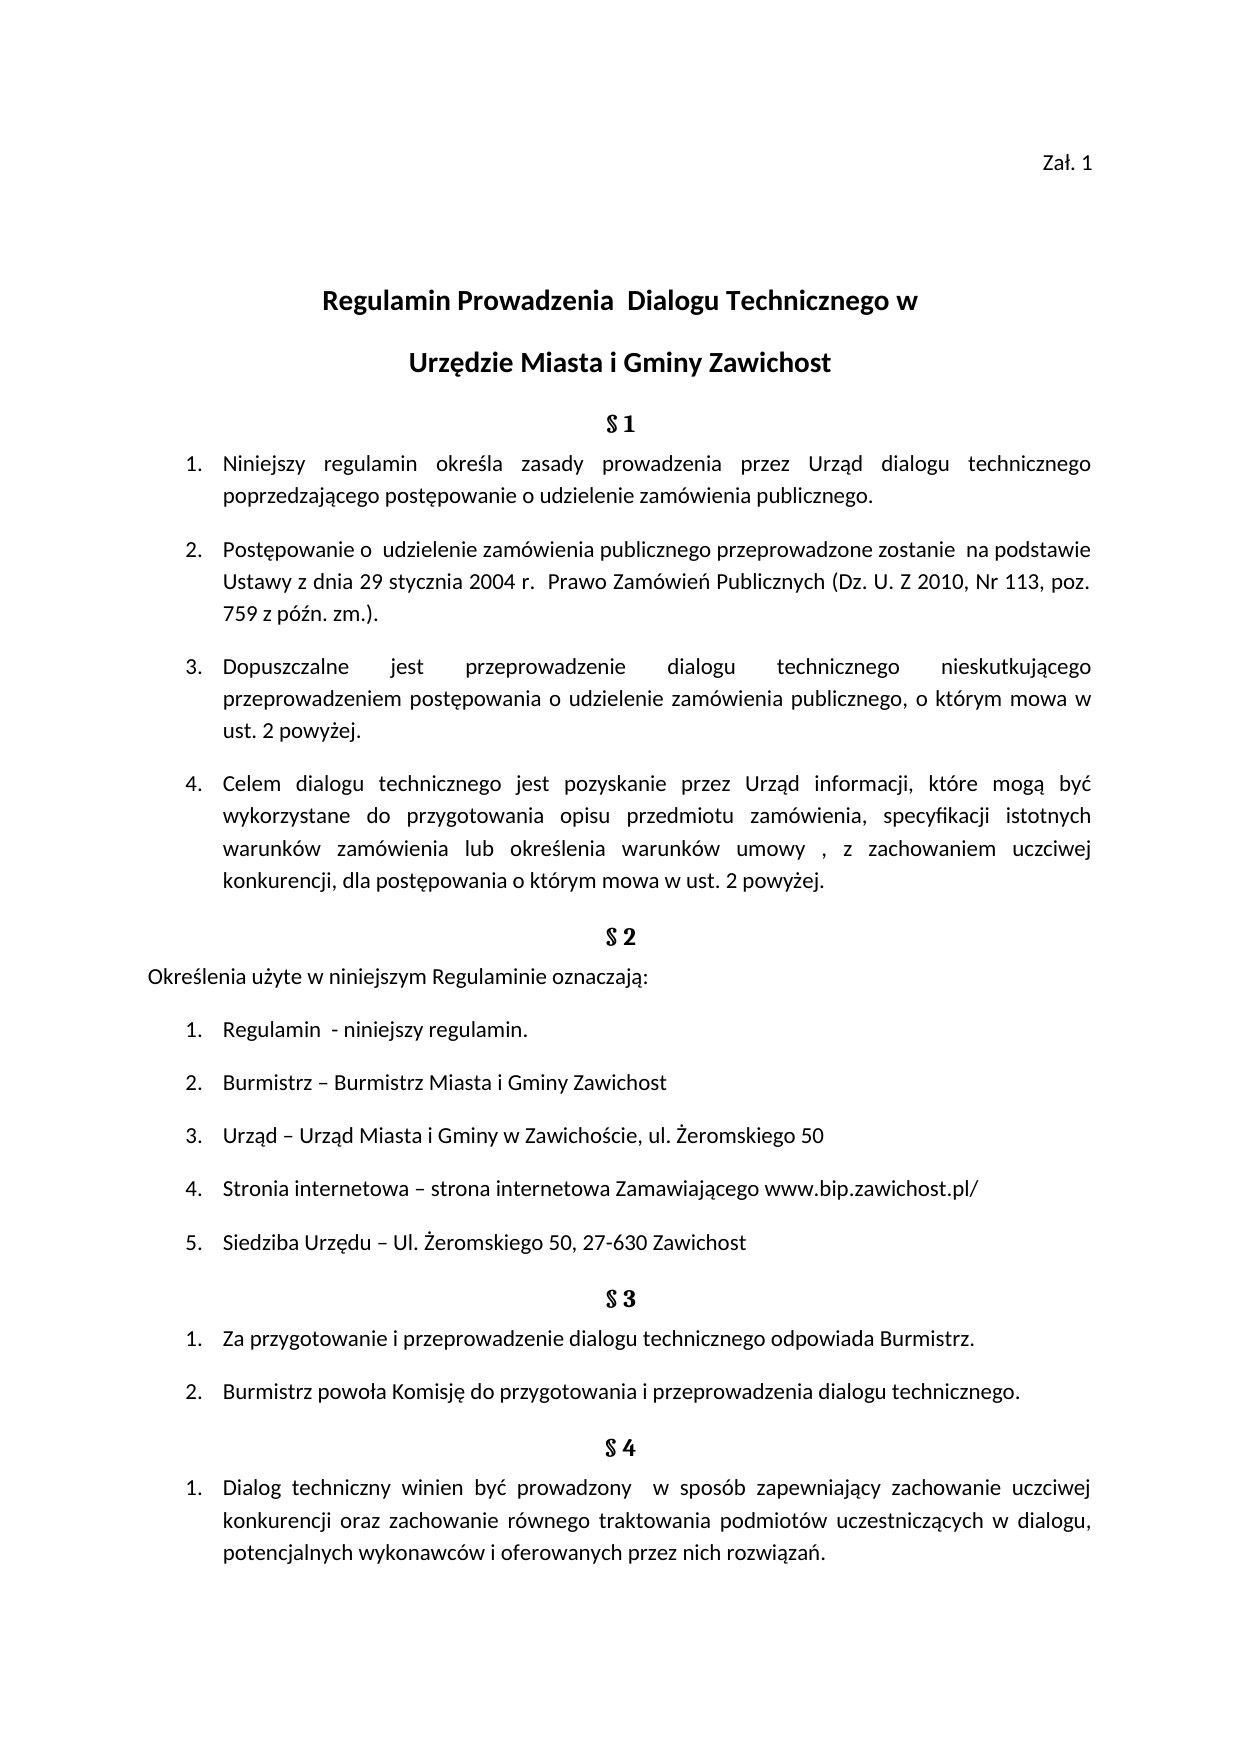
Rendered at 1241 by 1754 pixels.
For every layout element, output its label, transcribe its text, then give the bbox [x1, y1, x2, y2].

list § 3 [148, 1285, 1093, 1313]
list Burmistrz – Burmistrz Miasta i Gminy Zawichost [185, 1068, 1093, 1097]
list Za przygotowanie i przeprowadzenie dialogu technicznego odpowiada Burmistrz. [185, 1324, 1093, 1352]
text Określenia użyte w niniejszym Regulaminie oznaczają: [148, 962, 1093, 991]
list § 2 [148, 923, 1093, 952]
list Celem dialogu technicznego jest pozyskanie przez Urząd informacji, które mogą być wykorzystane do przygotowania opisu przedmiotu zamówienia, specyfikacji istotnych warunków zamówienia lub określenia warunków umowy , z zachowaniem uczciwej konkurencji, dla postępowania o którym mowa w ust. 2 powyżej. [185, 769, 1093, 894]
text Zał. 1 [148, 148, 1093, 176]
list Urząd – Urząd Miasta i Gminy w Zawichoście, ul. Żeromskiego 50 [185, 1122, 1093, 1149]
list Dialog techniczny winien być prowadzony w sposób zapewniający zachowanie uczciwej konkurencji oraz zachowanie równego traktowania podmiotów uczestniczących w dialogu, potencjalnych wykonawców i oferowanych przez nich rozwiązań. [185, 1473, 1093, 1566]
text Urzędzie Miasta i Gminy Zawichost [148, 344, 1093, 380]
list Stronia internetowa – strona internetowa Zamawiającego www.bip.zawichost.pl/ [185, 1174, 1093, 1203]
list Niniejszy regulamin określa zasady prowadzenia przez Urząd dialogu technicznego poprzedzającego postępowanie o udzielenie zamówienia publicznego. [185, 449, 1093, 510]
list Postępowanie o udzielenie zamówienia publicznego przeprowadzone zostanie na podstawie Ustawy z dnia 29 stycznia 2004 r. Prawo Zamówień Publicznych (Dz. U. Z 2010, Nr 113, poz. 759 z późn. zm.). [185, 535, 1093, 627]
list § 1 [148, 410, 1093, 439]
list Regulamin - niniejszy regulamin. [185, 1016, 1093, 1043]
text Regulamin Prowadzenia Dialogu Technicznego w [148, 282, 1093, 318]
list Burmistrz powoła Komisję do przygotowania i przeprowadzenia dialogu technicznego. [185, 1377, 1093, 1405]
list Siedziba Urzędu – Ul. Żeromskiego 50, 27-630 Zawichost [185, 1228, 1093, 1256]
list § 4 [148, 1434, 1093, 1463]
list Dopuszczalne jest przeprowadzenie dialogu technicznego nieskutkującego przeprowadzeniem postępowania o udzielenie zamówienia publicznego, o którym mowa w ust. 2 powyżej. [185, 652, 1093, 744]
